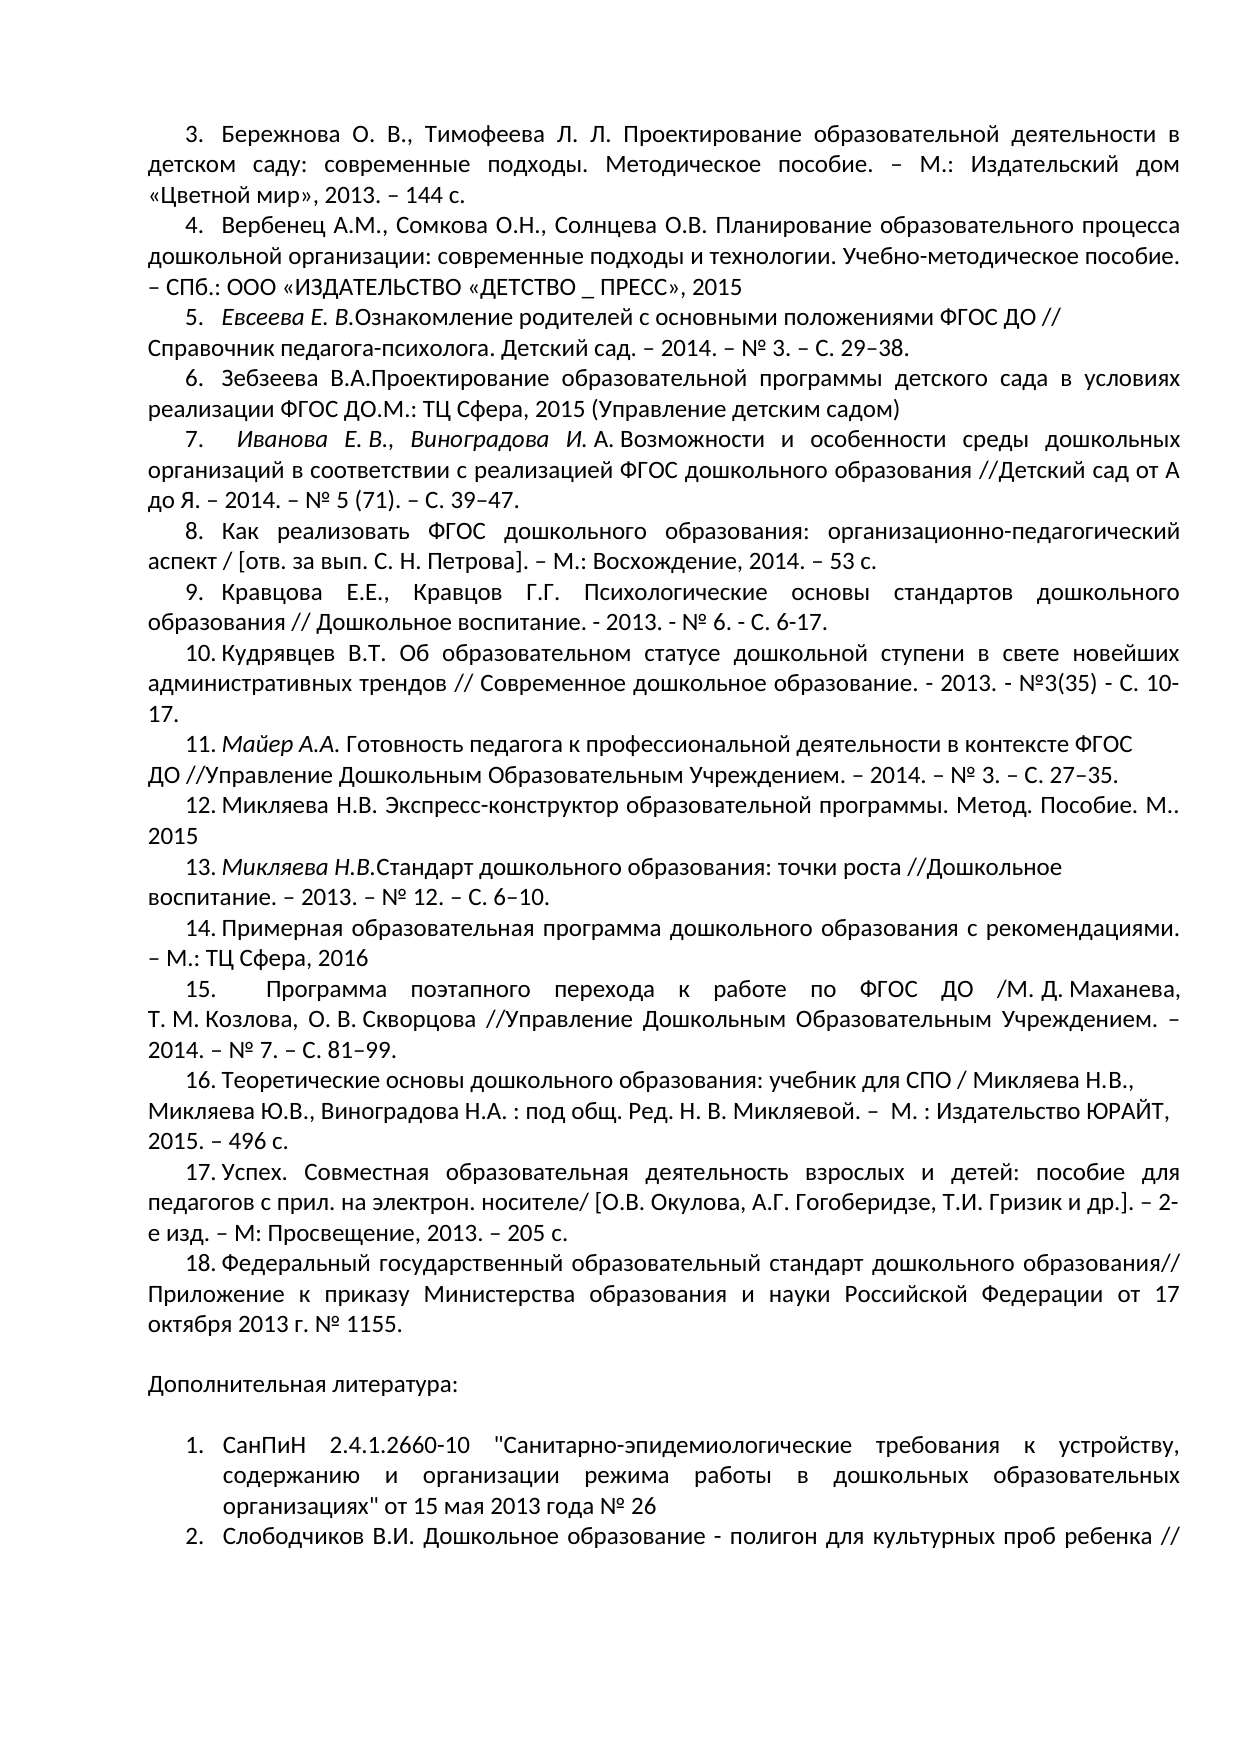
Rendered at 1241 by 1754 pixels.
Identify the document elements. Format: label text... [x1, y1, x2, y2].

text Дополнительная литература: [148, 1368, 1181, 1398]
list Микляева Н.В. Экспресс-конструктор образовательной программы. Метод. Пособие. М.. 2015 [148, 789, 1181, 851]
list Кравцова Е.Е., Кравцов Г.Г. Психологические основы стандартов дошкольного образования // Дошкольное воспитание. - 2013. - № 6. - С. 6-17. [148, 576, 1181, 637]
list Иванова Е. В., Виноградова И. А. Возможности и особенности среды дошкольных организаций в соответствии с реализацией ФГОС дошкольного образования //Детский сад от А до Я. – 2014. – № 5 (71). – С. 39–47. [148, 423, 1181, 515]
list Микляева Н.В.Стандарт дошкольного образования: точки роста //Дошкольное воспитание. – 2013. – № 12. – С. 6–10. [148, 851, 1181, 912]
list Программа поэтапного перехода к работе по ФГОС ДО /М. Д. Маханева, Т. М. Козлова, О. В. Скворцова //Управление Дошкольным Образовательным Учреждением. – 2014. – № 7. – С. 81–99. [148, 973, 1181, 1064]
list Теоретические основы дошкольного образования: учебник для СПО / Микляева Н.В., Микляева Ю.В., Виноградова Н.А. : под общ. Ред. Н. В. Микляевой. – М. : Издательство ЮРАЙТ, 2015. – 496 с. [148, 1064, 1181, 1156]
list Вербенец А.М., Сомкова О.Н., Солнцева О.В. Планирование образовательного процесса дошкольной организации: современные подходы и технологии. Учебно-методическое пособие. – СПб.: ООО «ИЗДАТЕЛЬСТВО «ДЕТСТВО _ ПРЕСС», 2015 [148, 210, 1181, 301]
list Майер А.А. Готовность педагога к профессиональной деятельности в контексте ФГОС ДО //Управление Дошкольным Образовательным Учреждением. – 2014. – № 3. – С. 27–35. [148, 728, 1181, 789]
list Евсеева Е. В.Ознакомление родителей с основными положениями ФГОС ДО // Справочник педагога-психолога. Детский сад. – 2014. – № 3. – С. 29–38. [148, 301, 1181, 362]
list Кудрявцев В.Т. Об образовательном статусе дошкольной ступени в свете новейших административных трендов // Современное дошкольное образование. - 2013. - №3(35) - C. 10-17. [148, 637, 1181, 728]
list Примерная образовательная программа дошкольного образования с рекомендациями. – М.: ТЦ Сфера, 2016 [148, 912, 1181, 973]
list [185, 1520, 1181, 1551]
list Бережнова О. В., Тимофеева Л. Л. Проектирование образовательной деятельности в детском саду: современные подходы. Методическое пособие. – М.: Издательский дом «Цветной мир», 2013. – 144 с. [148, 118, 1181, 210]
list Зебзеева В.А.Проектирование образовательной программы детского сада в условиях реализации ФГОС ДО.М.: ТЦ Сфера, 2015 (Управление детским садом) [148, 362, 1181, 423]
list Как реализовать ФГОС дошкольного образования: организационно-педагогический аспект / [отв. за вып. С. Н. Петрова]. – М.: Восхождение, 2014. – 53 с. [148, 515, 1181, 576]
list Успех. Совместная образовательная деятельность взрослых и детей: пособие для педагогов с прил. на электрон. носителе/ [О.В. Окулова, А.Г. Гогоберидзе, Т.И. Гризик и др.]. – 2-е изд. – М: Просвещение, 2013. – 205 с. [148, 1156, 1181, 1247]
list СанПиН 2.4.1.2660-10 "Санитарно-эпидемиологические требования к устройству, содержанию и организации режима работы в дошкольных образовательных организациях" от 15 мая 2013 года № 26 [185, 1429, 1181, 1520]
list Федеральный государственный образовательный стандарт дошкольного образования// Приложение к приказу Министерства образования и науки Российской Федерации от 17 октября 2013 г. № 1155. [148, 1247, 1181, 1339]
